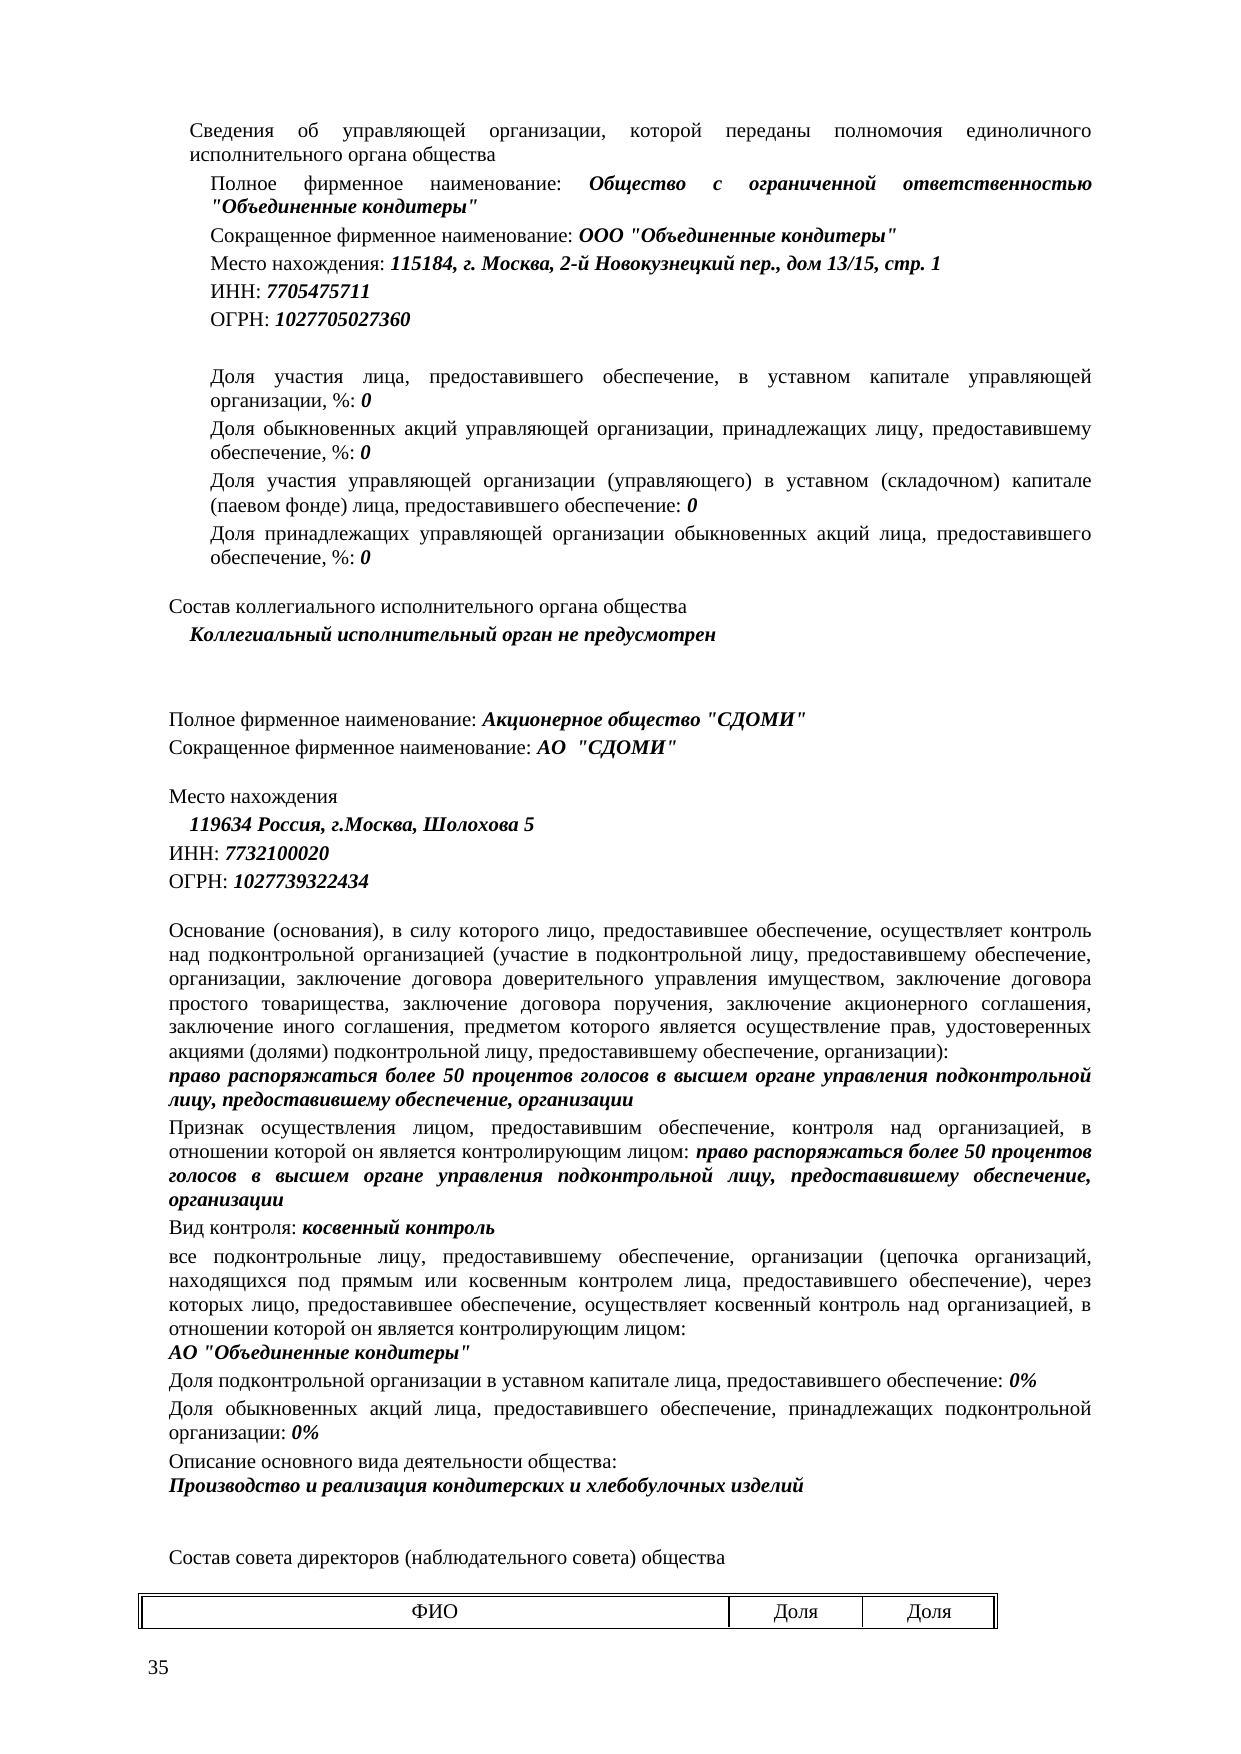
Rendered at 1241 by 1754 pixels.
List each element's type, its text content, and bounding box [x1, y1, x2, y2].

text Признак осуществления лицом, предоставившим обеспечение, контроля над организацией, в отношении которой он является контролирующим лицом: право распоряжаться более 50 процентов голосов в высшем органе управления подконтрольной лицу, предоставившему обеспечение, организации [168, 1115, 1092, 1211]
text ОГРН: 1027739322434 [168, 869, 1092, 893]
text Коллегиальный исполнительный орган не предусмотрен [189, 622, 1092, 646]
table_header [730, 1597, 862, 1627]
text Доля принадлежащих управляющей организации обыкновенных акций лица, предоставившего обеспечение, %: 0 [210, 521, 1092, 569]
text Описание основного вида деятельности общества: Производство и реализация кондитерских и хлебобулочных изделий [168, 1448, 1092, 1497]
text Доля подконтрольной организации в уставном капитале лица, предоставившего обеспечение: 0% [168, 1368, 1092, 1392]
text Вид контроля: косвенный контроль [168, 1215, 1092, 1239]
subtitle Состав совета директоров (наблюдательного совета) общества [168, 1545, 1092, 1569]
text Основание (основания), в силу которого лицо, предоставившее обеспечение, осуществляет контроль над подконтрольной организацией (участие в подконтрольной лицу, предоставившему обеспечение, организации, заключение договора доверительного управления имуществом, заключение договора простого товарищества, заключение договора поручения, заключение акционерного соглашения, заключение иного соглашения, предметом которого является осуществление прав, удостоверенных акциями (долями) подконтрольной лицу, предоставившему обеспечение, организации): право распоряжаться более 50 процентов голосов в высшем органе управления подконтрольной лицу, предоставившему обеспечение, организации [168, 918, 1092, 1111]
text Сокращенное фирменное наименование: ООО "Объединенные кондитеры" [210, 223, 1092, 247]
subtitle Место нахождения [168, 784, 1092, 808]
text 119634 Россия, г.Москва, Шолохова 5 [189, 812, 1092, 836]
text ИНН: 7705475711 [210, 279, 1092, 303]
text Место нахождения: 115184, г. Москва, 2-й Новокузнецкий пер., дом 13/15, стр. 1 [210, 251, 1092, 275]
subtitle Сведения об управляющей организации, которой переданы полномочия единоличного исполнительного органа общества [189, 118, 1092, 166]
text все подконтрольные лицу, предоставившему обеспечение, организации (цепочка организаций, находящихся под прямым или косвенным контролем лица, предоставившего обеспечение), через которых лицо, предоставившее обеспечение, осуществляет косвенный контроль над организацией, в отношении которой он является контролирующим лицом: АО "Объединенные кондитеры" [168, 1243, 1092, 1364]
text ОГРН: 1027705027360 [210, 307, 1092, 331]
text Доля обыкновенных акций лица, предоставившего обеспечение, принадлежащих подконтрольной организации: 0% [168, 1396, 1092, 1444]
text Сокращенное фирменное наименование: АО "СДОМИ" [168, 735, 1092, 759]
text ИНН: 7732100020 [168, 841, 1092, 864]
subtitle Состав коллегиального исполнительного органа общества [168, 594, 1092, 618]
text Полное фирменное наименование: Общество с ограниченной ответственностью "Объединенные кондитеры" [210, 170, 1092, 218]
text Доля обыкновенных акций управляющей организации, принадлежащих лицу, предоставившему обеспечение, %: 0 [210, 416, 1092, 464]
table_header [863, 1597, 993, 1627]
text Полное фирменное наименование: Акционерное общество "СДОМИ" [168, 707, 1092, 731]
text Доля участия управляющей организации (управляющего) в уставном (складочном) капитале (паевом фонде) лица, предоставившего обеспечение: 0 [210, 468, 1092, 517]
table_header ФИО [143, 1597, 728, 1627]
text Доля участия лица, предоставившего обеспечение, в уставном капитале управляющей организации, %: 0 [210, 364, 1092, 412]
